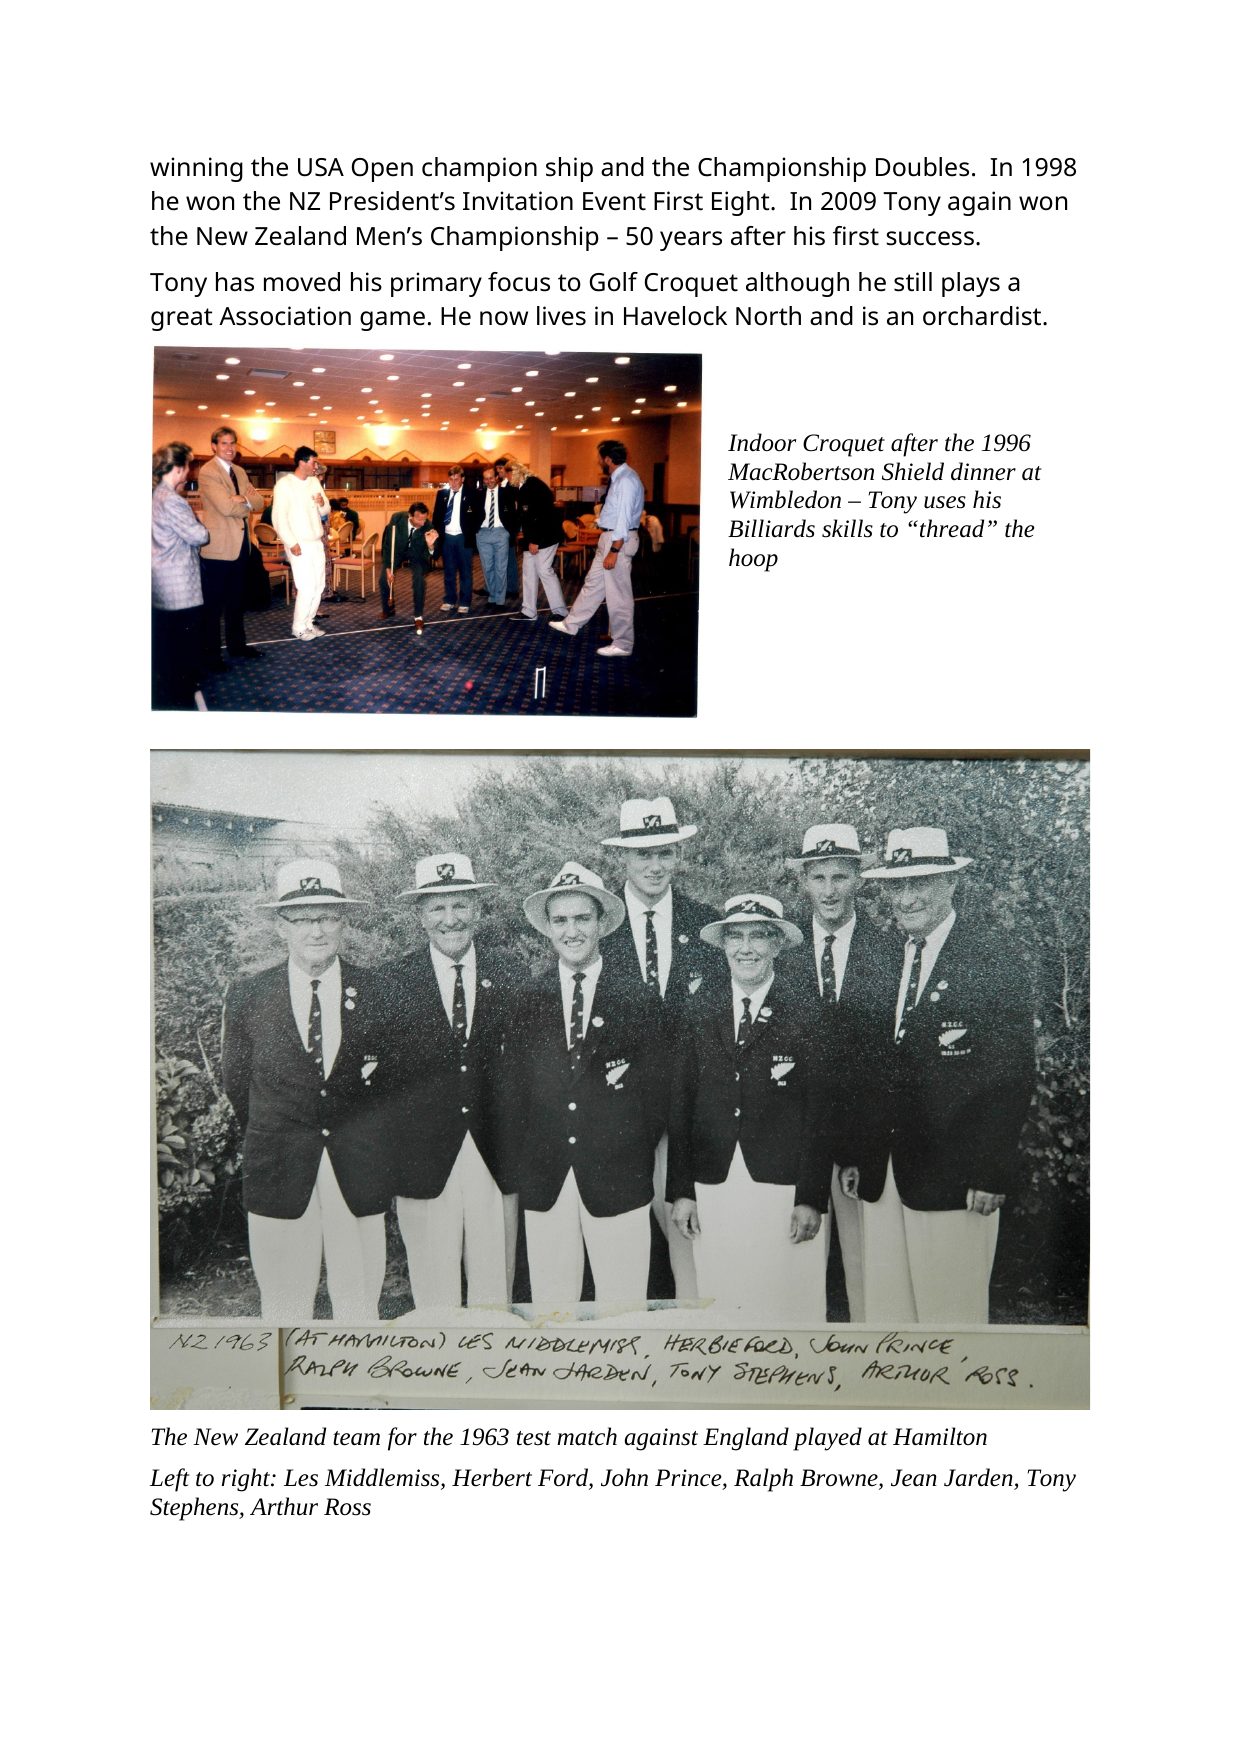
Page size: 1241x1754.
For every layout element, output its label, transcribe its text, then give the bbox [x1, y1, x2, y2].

text The New Zealand team for the 1963 test match against England played at Hamilton [150, 1422, 1090, 1451]
text Tony has moved his primary focus to Golf Croquet although he still plays a great Association game. He now lives in Havelock North and is an orchardist. [150, 265, 1090, 333]
picture [150, 343, 709, 718]
text Left to right: Les Middlemiss, Herbert Ford, John Prince, Ralph Browne, Jean Jarden, Tony Stephens, Arthur Ross [150, 1463, 1090, 1521]
text Indoor Croquet after the 1996 MacRobertson Shield dinner at Wimbledon – Tony uses his Billiards skills to “thread” the hoop [709, 428, 1090, 572]
picture [150, 749, 1091, 1410]
